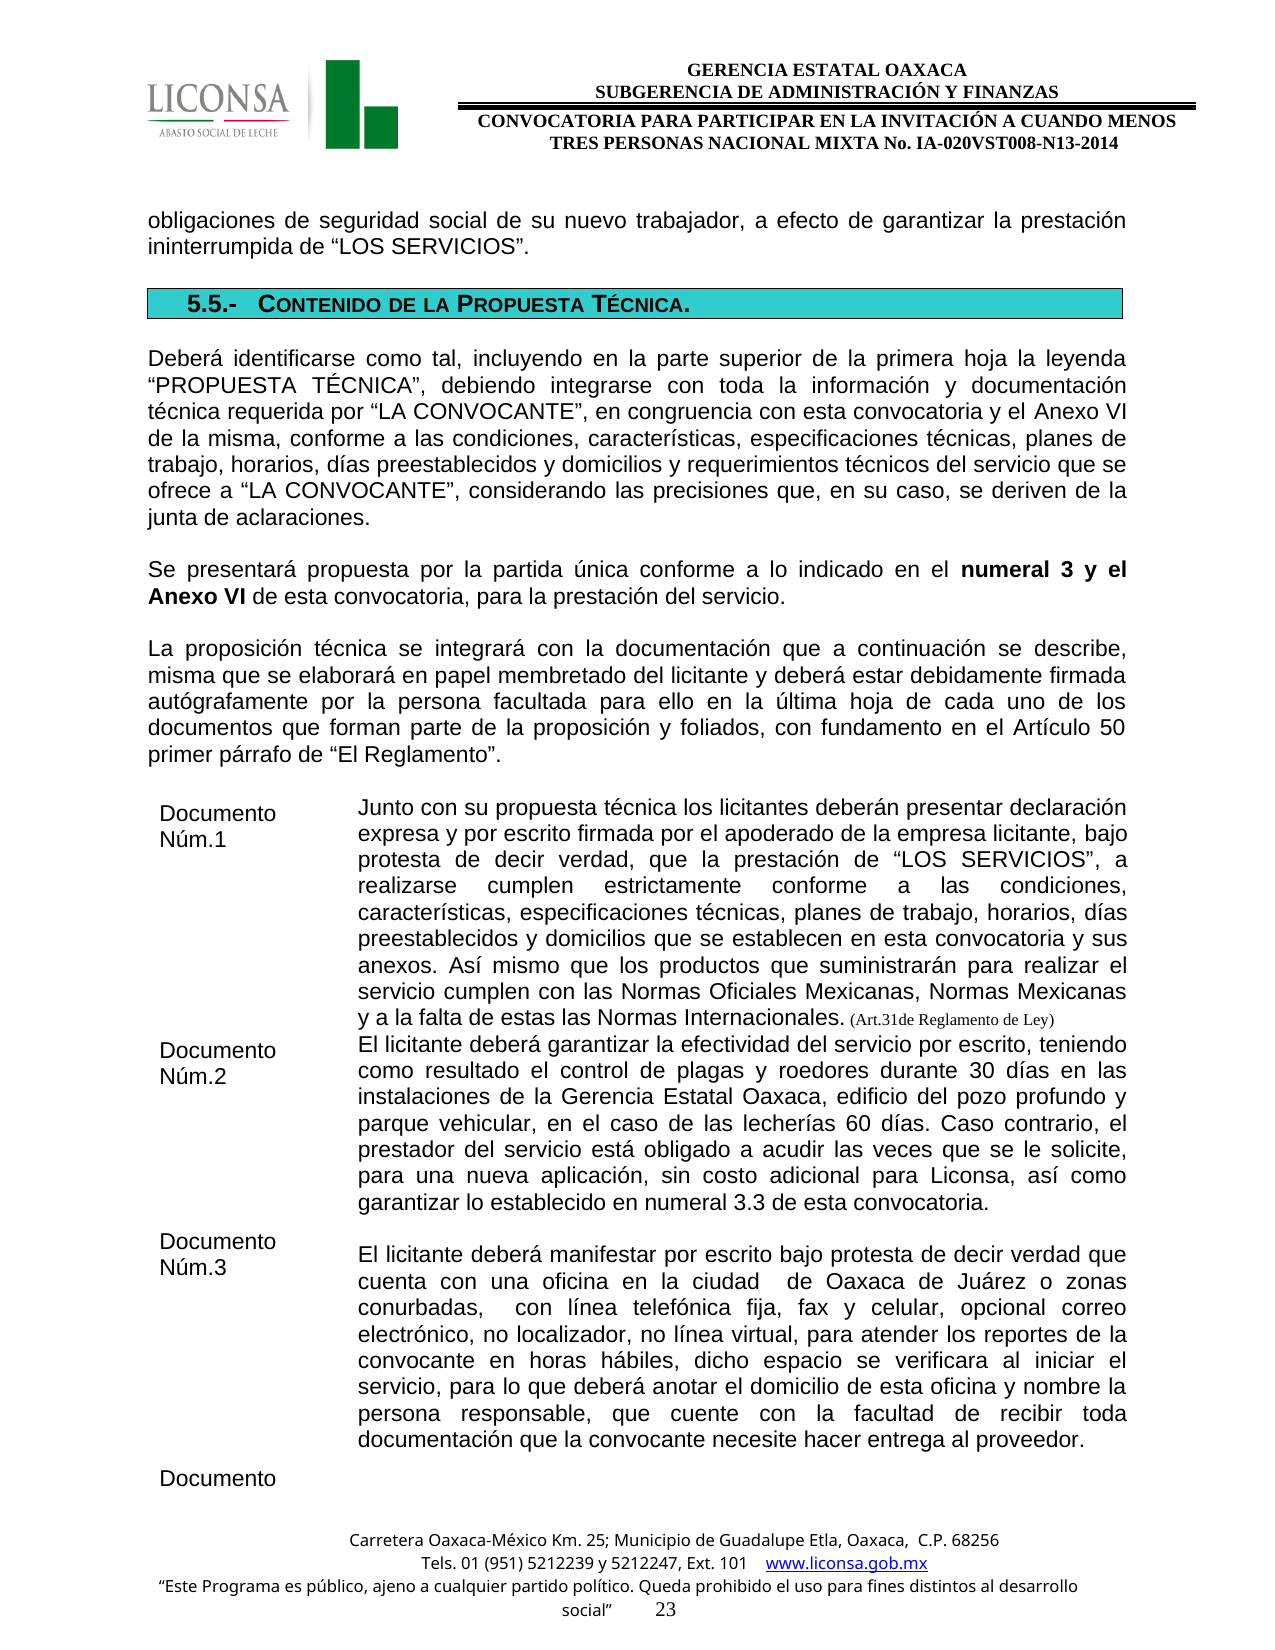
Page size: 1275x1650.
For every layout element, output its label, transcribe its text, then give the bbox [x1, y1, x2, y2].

text Se presentará propuesta por la partida única conforme a lo indicado en el numeral 3 y el Anexo VI de esta convocatoria, para la prestación del servicio. [148, 556, 1127, 609]
table_header Junto con su propuesta técnica los licitantes deberán presentar declaración expresa y por escrito firmada por el apoderado de la empresa licitante, bajo protesta de decir verdad, que la prestación de “LOS SERVICIOS”, a realizarse cumplen estrictamente conforme a las condiciones, características, especificaciones técnicas, planes de trabajo, horarios, días preestablecidos y domicilios que se establecen en esta convocatoria y sus anexos. Así mismo que los productos que suministrarán para realizar el servicio cumplen con las Normas Oficiales Mexicanas, Normas Mexicanas y a la falta de estas las Normas Internacionales. (Art.31de Reglamento de Ley) [346, 794, 1139, 1031]
text La proposición técnica se integrará con la documentación que a continuación se describe, misma que se elaborará en papel membretado del licitante y deberá estar debidamente firmada autógrafamente por la persona facultada para ello en la última hoja de cada uno de los documentos que forman parte de la proposición y foliados, con fundamento en el Artículo 50 primer párrafo de “El Reglamento”. [148, 635, 1127, 767]
text Deberá identificarse como tal, incluyendo en la parte superior de la primera hoja la leyenda “PROPUESTA TÉCNICA”, debiendo integrarse con toda la información y documentación técnica requerida por “LA CONVOCANTE”, en congruencia con esta convocatoria y el Anexo VI de la misma, conforme a las condiciones, características, especificaciones técnicas, planes de trabajo, horarios, días preestablecidos y domicilios y requerimientos técnicos del servicio que se ofrece a “LA CONVOCANTE”, considerando las precisiones que, en su caso, se deriven de la junta de aclaraciones. [148, 345, 1127, 530]
picture [147, 58, 398, 153]
table_header 5.5.- Contenido de la Propuesta Técnica. [148, 289, 1122, 318]
table_header Documento Núm.1 [148, 794, 346, 1031]
